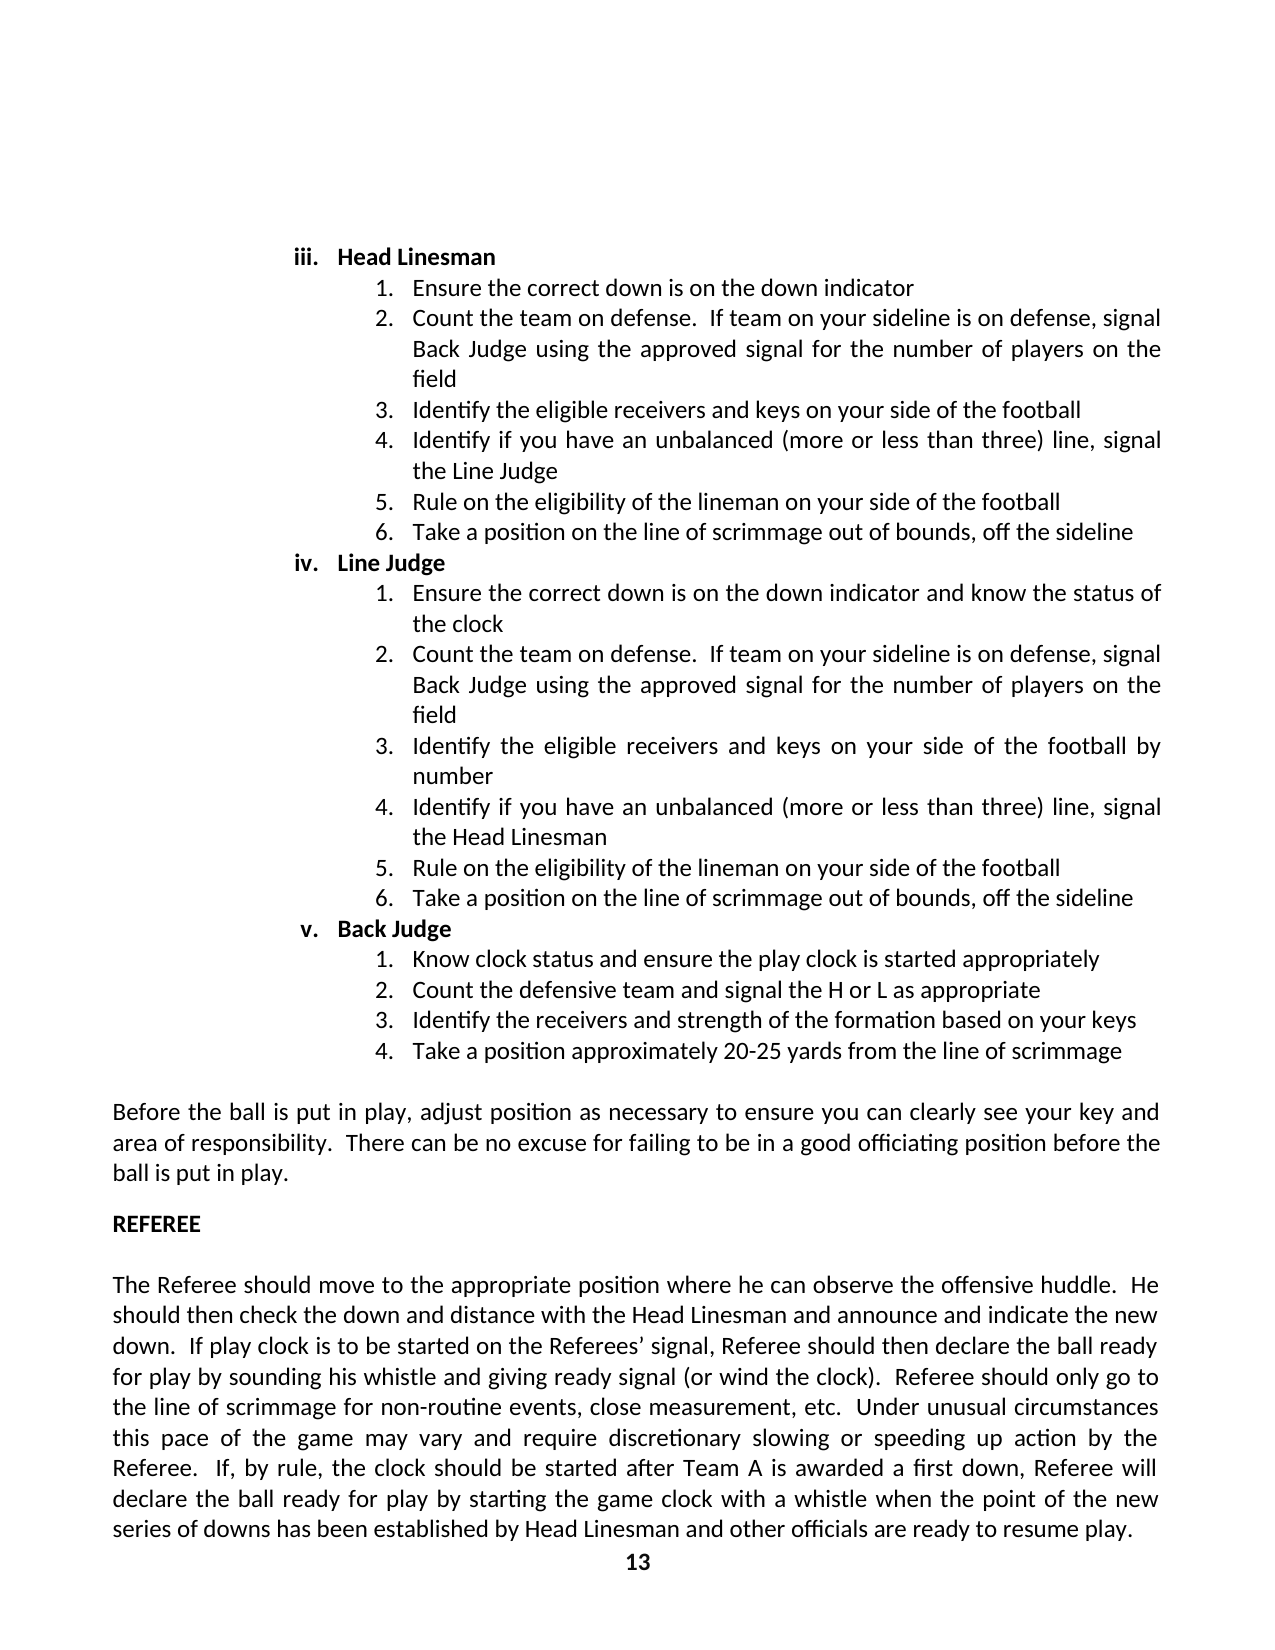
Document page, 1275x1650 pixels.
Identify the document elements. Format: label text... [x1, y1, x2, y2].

list Take a position on the line of scrimmage out of bounds, off the sideline [375, 516, 1162, 547]
list Rule on the eligibility of the lineman on your side of the football [375, 486, 1162, 516]
list Take a position on the line of scrimmage out of bounds, off the sideline [375, 882, 1162, 913]
list Ensure the correct down is on the down indicator [375, 272, 1162, 303]
list Count the team on defense. If team on your sideline is on defense, signal Back Judge using the approved signal for the number of players on the field [375, 638, 1162, 730]
list Identify the eligible receivers and keys on your side of the football by number [375, 730, 1162, 791]
list Know clock status and ensure the play clock is started appropriately [375, 943, 1162, 974]
list Identify if you have an unbalanced (more or less than three) line, signal the Head Linesman [375, 791, 1162, 852]
list Take a position approximately 20-25 yards from the line of scrimmage [375, 1035, 1162, 1066]
list Identify the receivers and strength of the formation based on your keys [375, 1004, 1162, 1035]
text Before the ball is put in play, adjust position as necessary to ensure you can clearly see your key and area of responsibility. There can be no excuse for failing to be in a good officiating position before the ball is put in play. [112, 1096, 1162, 1188]
list Identify if you have an unbalanced (more or less than three) line, signal the Line Judge [375, 425, 1162, 486]
list Ensure the correct down is on the down indicator and know the status of the clock [375, 577, 1162, 638]
list Head Linesman [319, 242, 1162, 272]
text REFEREE [112, 1208, 1160, 1238]
list Count the team on defense. If team on your sideline is on defense, signal Back Judge using the approved signal for the number of players on the field [375, 303, 1162, 394]
text The Referee should move to the appropriate position where he can observe the offensive huddle. He should then check the down and distance with the Head Linesman and announce and indicate the new down. If play clock is to be started on the Referees’ signal, Referee should then declare the ball ready for play by sounding his whistle and giving ready signal (or wind the clock). Referee should only go to the line of scrimmage for non-routine events, close measurement, etc. Under unusual circumstances this pace of the game may vary and require discretionary slowing or speeding up action by the Referee. If, by rule, the clock should be started after Team A is awarded a first down, Referee will declare the ball ready for play by starting the game clock with a whistle when the point of the new series of downs has been established by Head Linesman and other officials are ready to resume play. [112, 1269, 1160, 1544]
list Rule on the eligibility of the lineman on your side of the football [375, 852, 1162, 882]
list Back Judge [319, 913, 1162, 943]
list Identify the eligible receivers and keys on your side of the football [375, 394, 1162, 425]
list Count the defensive team and signal the H or L as appropriate [375, 974, 1162, 1004]
list Line Judge [319, 547, 1162, 577]
